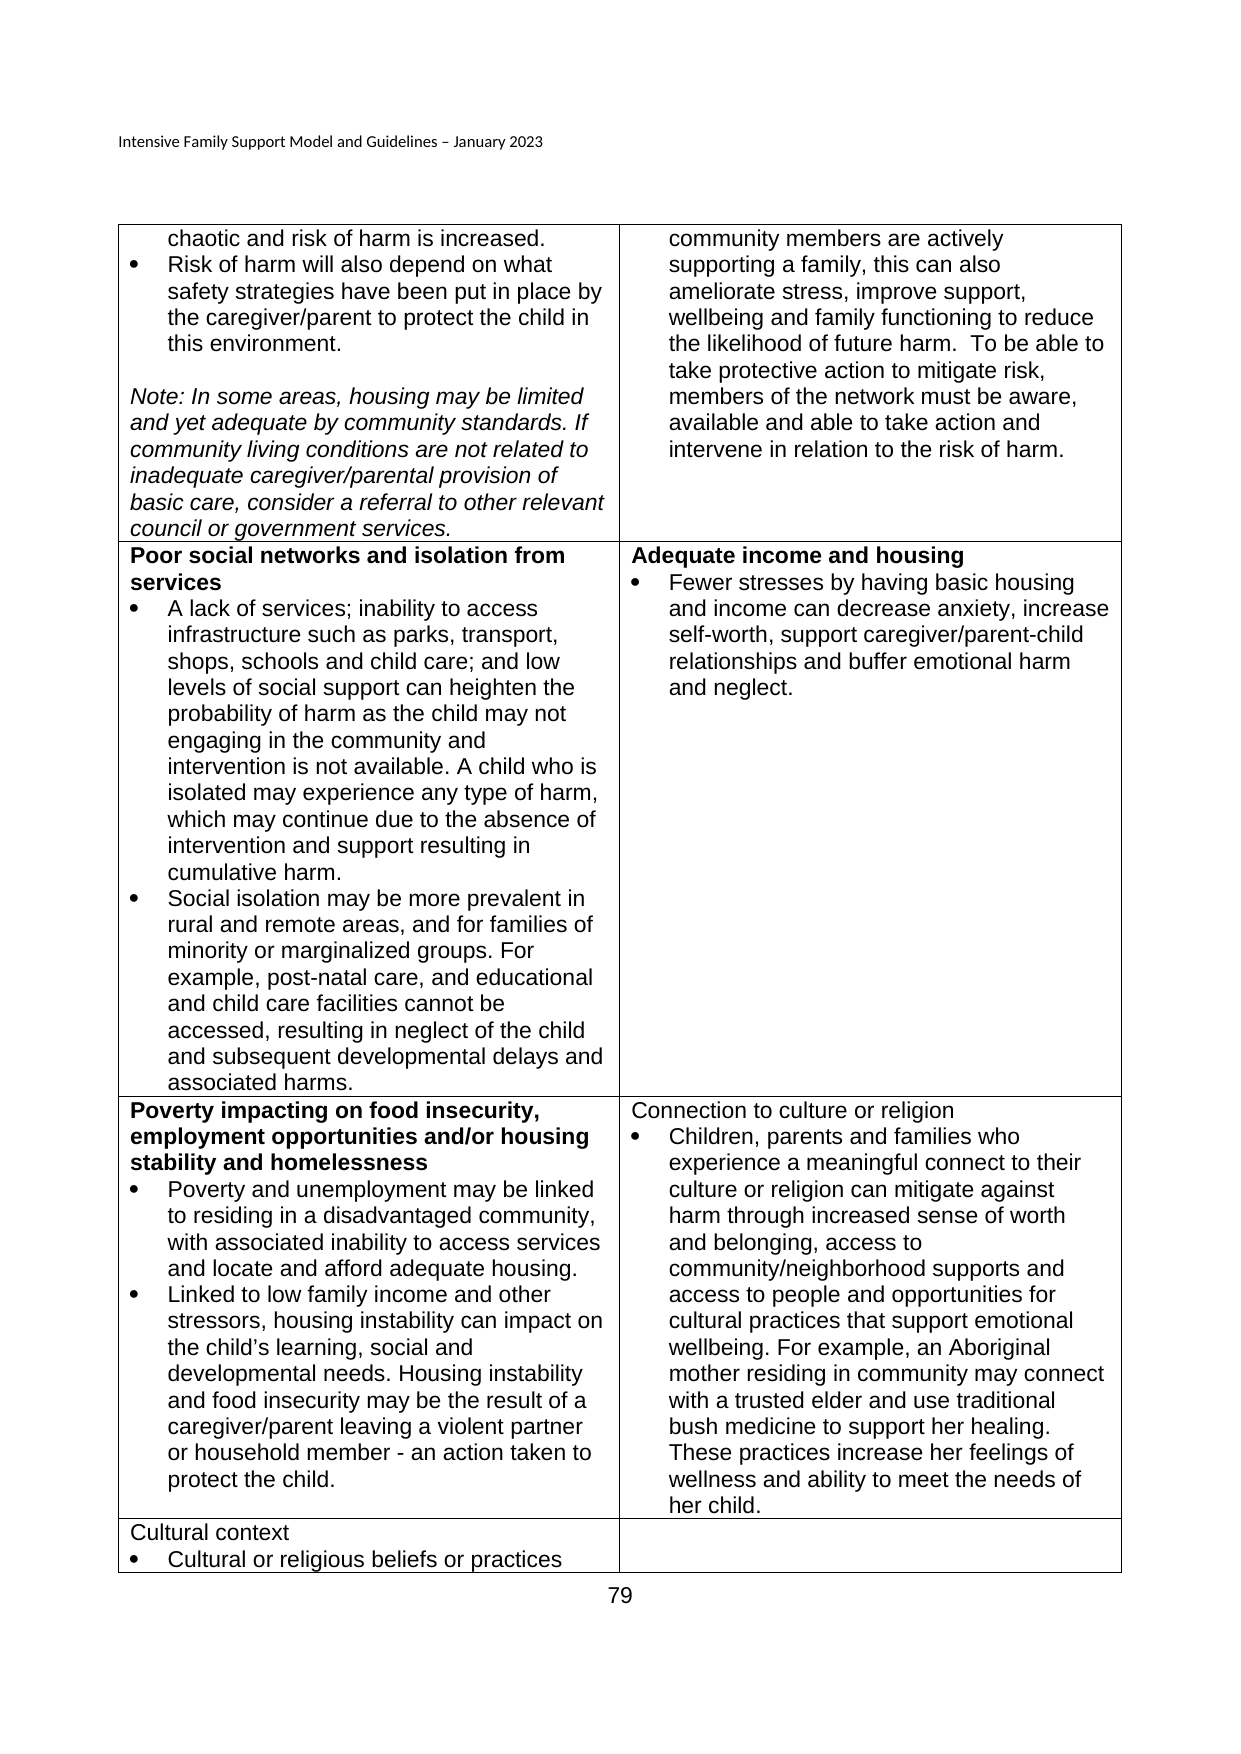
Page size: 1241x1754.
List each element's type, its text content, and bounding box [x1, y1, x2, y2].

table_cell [119, 1519, 619, 1572]
table_cell [620, 1519, 1121, 1572]
table_cell Adequate income and housing Fewer stresses by having basic housing and income can decrease anxiety, increase self-worth, support caregiver/parent-child relationships and buffer emotional harm and neglect. [620, 542, 1121, 1096]
table_cell Poor social networks and isolation from services A lack of services; inability to access infrastructure such as parks, transport, shops, schools and child care; and low levels of social support can heighten the probability of harm as the child may not engaging in the community and intervention is not available. A child who is isolated may experience any type of harm, which may continue due to the absence of intervention and support resulting in cumulative harm. Social isolation may be more prevalent in rural and remote areas, and for families of minority or marginalized groups. For example, post-natal care, and educational and child care facilities cannot be accessed, resulting in neglect of the child and subsequent developmental delays and associated harms. [119, 542, 619, 1096]
table_cell Poverty impacting on food insecurity, employment opportunities and/or housing stability and homelessness Poverty and unemployment may be linked to residing in a disadvantaged community, with associated inability to access services and locate and afford adequate housing. Linked to low family income and other stressors, housing instability can impact on the child’s learning, social and developmental needs. Housing instability and food insecurity may be the result of a caregiver/parent leaving a violent partner or household member - an action taken to protect the child. [119, 1097, 619, 1518]
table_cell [119, 225, 619, 541]
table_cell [620, 225, 1121, 541]
table_cell Connection to culture or religion Children, parents and families who experience a meaningful connect to their culture or religion can mitigate against harm through increased sense of worth and belonging, access to community/neighborhood supports and access to people and opportunities for cultural practices that support emotional wellbeing. For example, an Aboriginal mother residing in community may connect with a trusted elder and use traditional bush medicine to support her healing. These practices increase her feelings of wellness and ability to meet the needs of her child. [620, 1097, 1121, 1518]
